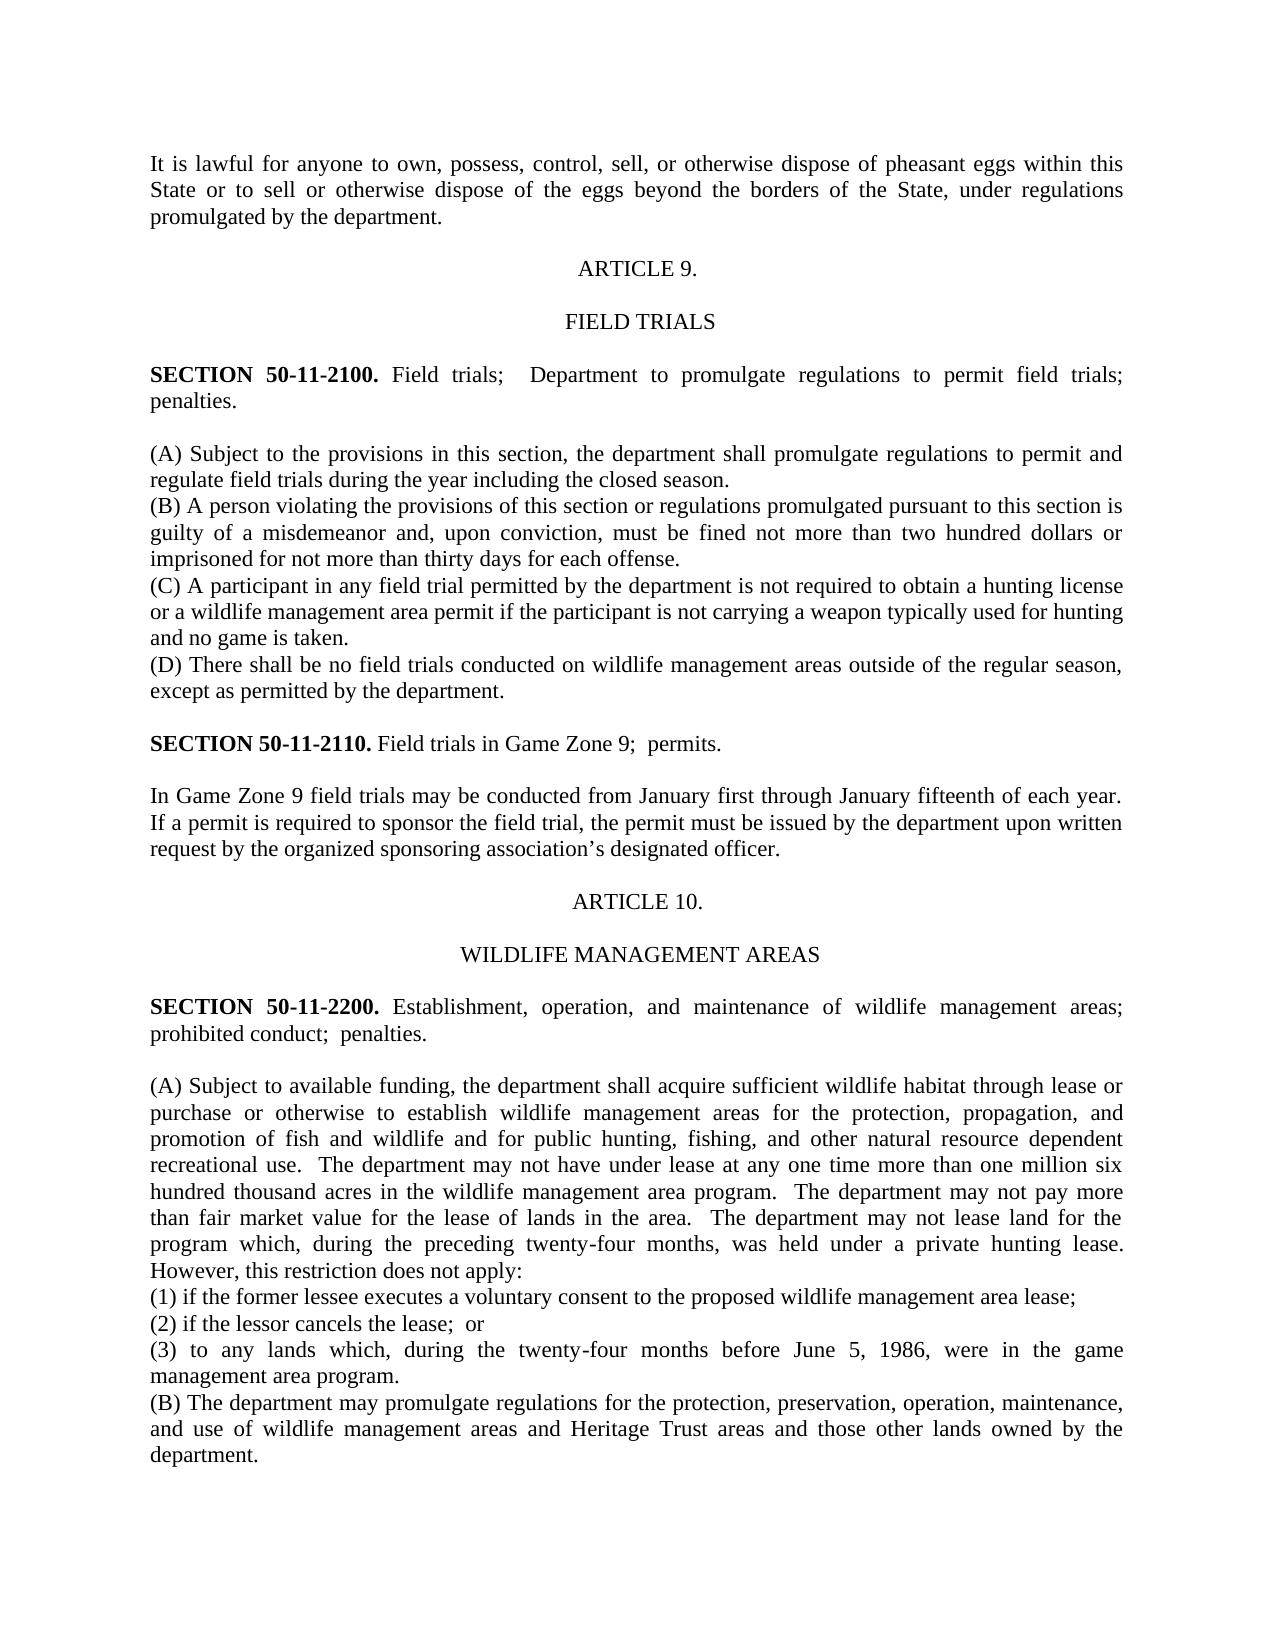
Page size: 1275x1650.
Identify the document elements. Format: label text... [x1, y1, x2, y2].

text (B) The department may promulgate regulations for the protection, preservation, operation, maintenance, and use of wildlife management areas and Heritage Trust areas and those other lands owned by the department. [150, 1389, 1125, 1468]
text WILDLIFE MANAGEMENT AREAS [150, 941, 1125, 967]
text (B) A person violating the provisions of this section or regulations promulgated pursuant to this section is guilty of a misdemeanor and, upon conviction, must be fined not more than two hundred dollars or imprisoned for not more than thirty days for each offense. [150, 493, 1125, 572]
text (2) if the lessor cancels the lease; or [150, 1309, 1125, 1336]
text (1) if the former lessee executes a voluntary consent to the proposed wildlife management area lease; [150, 1283, 1125, 1309]
text (D) There shall be no field trials conducted on wildlife management areas outside of the regular season, except as permitted by the department. [150, 651, 1125, 703]
text It is lawful for anyone to own, possess, control, sell, or otherwise dispose of pheasant eggs within this State or to sell or otherwise dispose of the eggs beyond the borders of the State, under regulations promulgated by the department. [150, 150, 1125, 229]
text (C) A participant in any field trial permitted by the department is not required to obtain a hunting license or a wildlife management area permit if the participant is not carrying a weapon typically used for hunting and no game is taken. [150, 572, 1125, 651]
text (A) Subject to available funding, the department shall acquire sufficient wildlife habitat through lease or purchase or otherwise to establish wildlife management areas for the protection, propagation, and promotion of fish and wildlife and for public hunting, fishing, and other natural resource dependent recreational use. The department may not have under lease at any one time more than one million six hundred thousand acres in the wildlife management area program. The department may not pay more than fair market value for the lease of lands in the area. The department may not lease land for the program which, during the preceding twenty-four months, was held under a private hunting lease. However, this restriction does not apply: [150, 1072, 1125, 1283]
text In Game Zone 9 field trials may be conducted from January first through January fifteenth of each year. If a permit is required to sponsor the field trial, the permit must be issued by the department upon written request by the organized sponsoring association’s designated officer. [150, 782, 1125, 862]
text FIELD TRIALS [150, 308, 1125, 334]
text SECTION 50-11-2100. Field trials; Department to promulgate regulations to permit field trials; penalties. [150, 361, 1125, 413]
text SECTION 50-11-2200. Establishment, operation, and maintenance of wildlife management areas; prohibited conduct; penalties. [150, 993, 1125, 1046]
text ARTICLE 10. [150, 888, 1125, 914]
text (A) Subject to the provisions in this section, the department shall promulgate regulations to permit and regulate field trials during the year including the closed season. [150, 440, 1125, 493]
text SECTION 50-11-2110. Field trials in Game Zone 9; permits. [150, 730, 1125, 756]
text (3) to any lands which, during the twenty-four months before June 5, 1986, were in the game management area program. [150, 1336, 1125, 1389]
text ARTICLE 9. [150, 255, 1125, 282]
